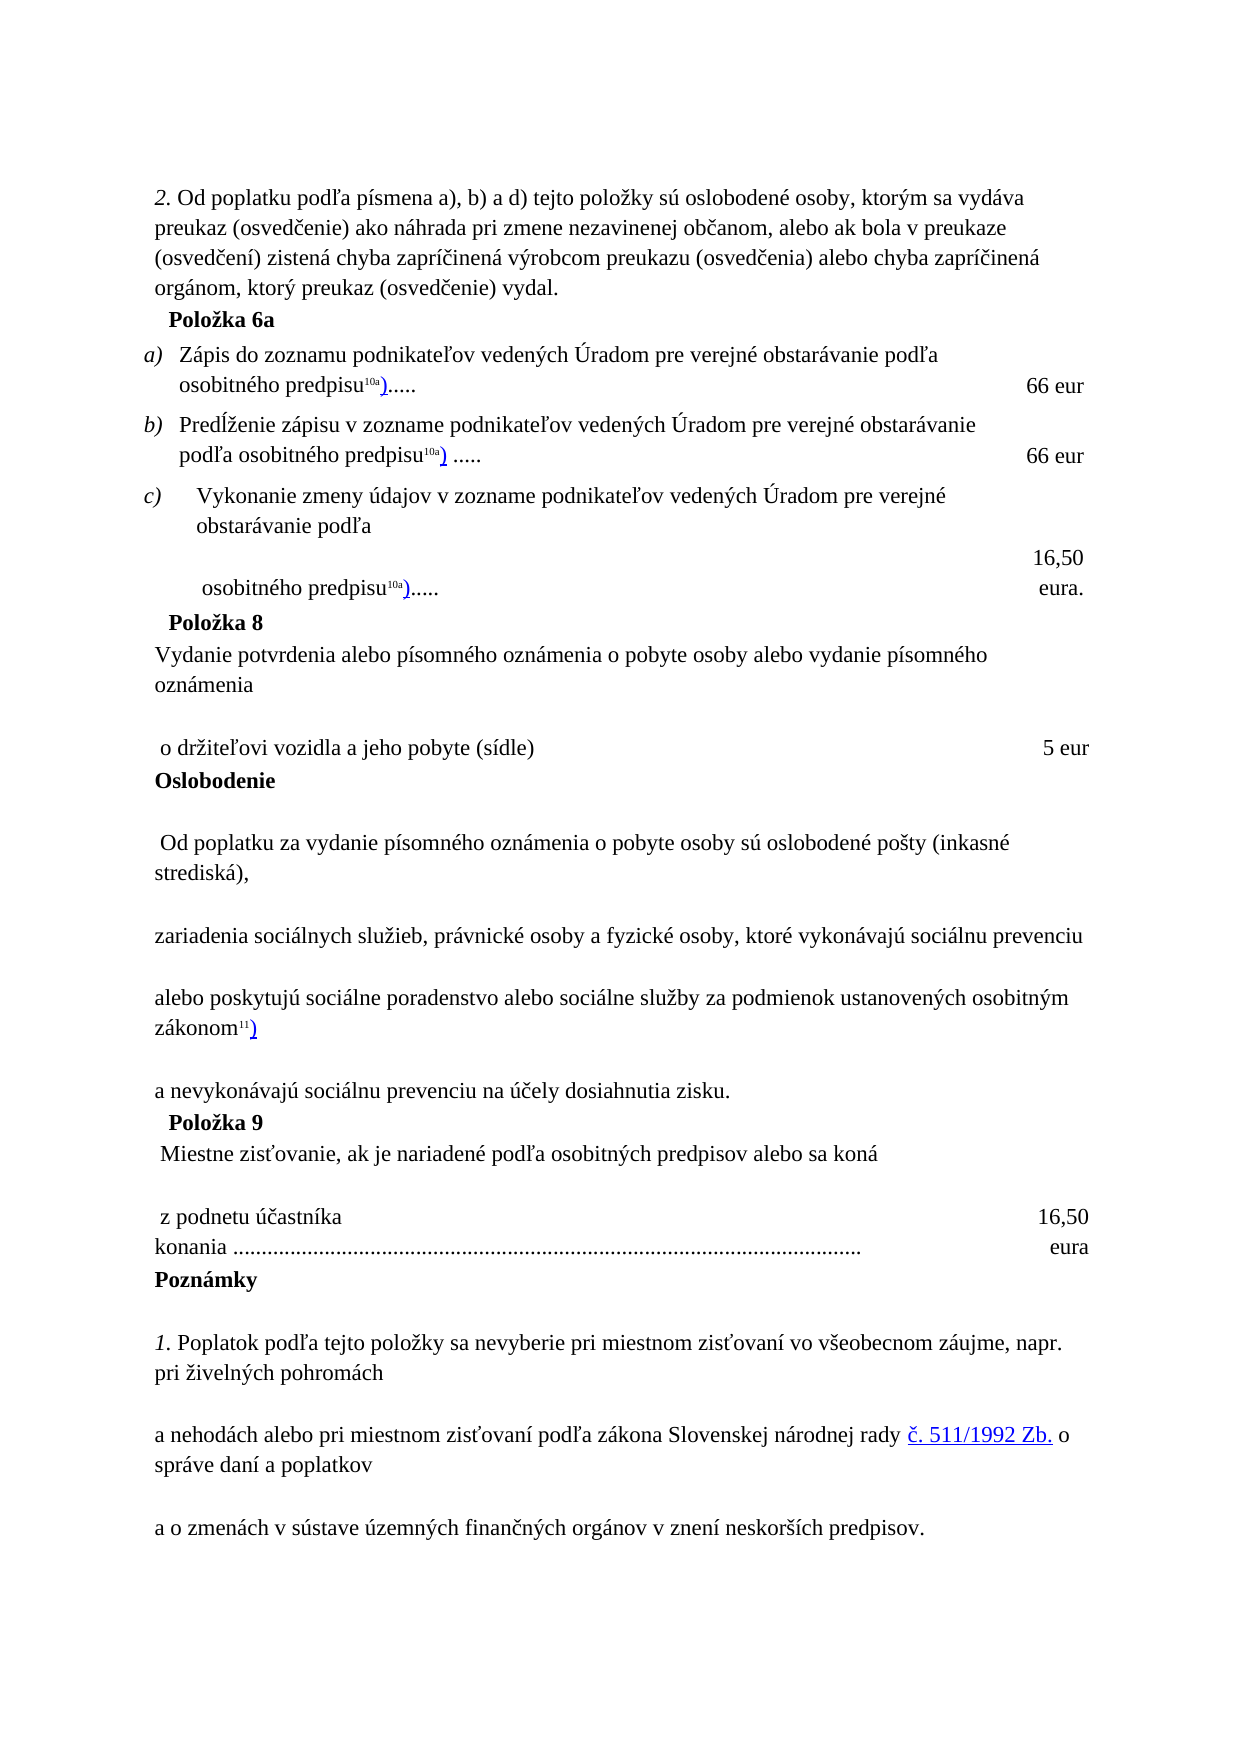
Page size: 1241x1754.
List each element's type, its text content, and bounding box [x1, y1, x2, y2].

table_cell Oslobodenie Od poplatku za vydanie písomného oznámenia o pobyte osoby sú oslobodené pošty (inkasné strediská), zariadenia sociálnych služieb, právnické osoby a fyzické osoby, ktoré vykonávajú sociálnu prevenciu alebo poskytujú sociálne poradenstvo alebo sociálne služby za podmienok ustanovených osobitným zákonom11) a nevykonávajú sociálnu prevenciu na účely dosiahnutia zisku. [139, 765, 1091, 1109]
table_cell 66 eur [990, 407, 1088, 477]
table_header 5 eur [1026, 639, 1091, 765]
table_cell b) [139, 407, 174, 477]
table_header Vydanie potvrdenia alebo písomného oznámenia o pobyte osoby alebo vydanie písomného oznámenia o držiteľovi vozidla a jeho pobyte (sídle) [139, 639, 1026, 765]
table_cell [139, 150, 1091, 306]
table_cell 16,50 eura. [990, 477, 1088, 609]
text Položka 6a [162, 306, 1090, 332]
table_header 66 eur [990, 336, 1088, 407]
table_cell Predĺženie zápisu v zozname podnikateľov vedených Úradom pre verejné obstarávanie podľa osobitného predpisu10a) ..... [174, 407, 990, 477]
table_cell Vykonanie zmeny údajov v zozname podnikateľov vedených Úradom pre verejné obstarávanie podľa osobitného predpisu10a)..... [174, 477, 990, 609]
table_header 16,50 eura [1000, 1139, 1091, 1265]
table_header Zápis do zoznamu podnikateľov vedených Úradom pre verejné obstarávanie podľa osobitného predpisu10a)..... [174, 336, 990, 407]
table_header a) [139, 336, 174, 407]
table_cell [139, 1265, 1091, 1604]
table_cell c) [139, 477, 174, 609]
text Položka 9 [162, 1109, 1090, 1135]
table_header Miestne zisťovanie, ak je nariadené podľa osobitných predpisov alebo sa koná z podnetu účastníka konania .............................................................................................................. [139, 1139, 1000, 1265]
text Položka 8 [162, 609, 1090, 636]
